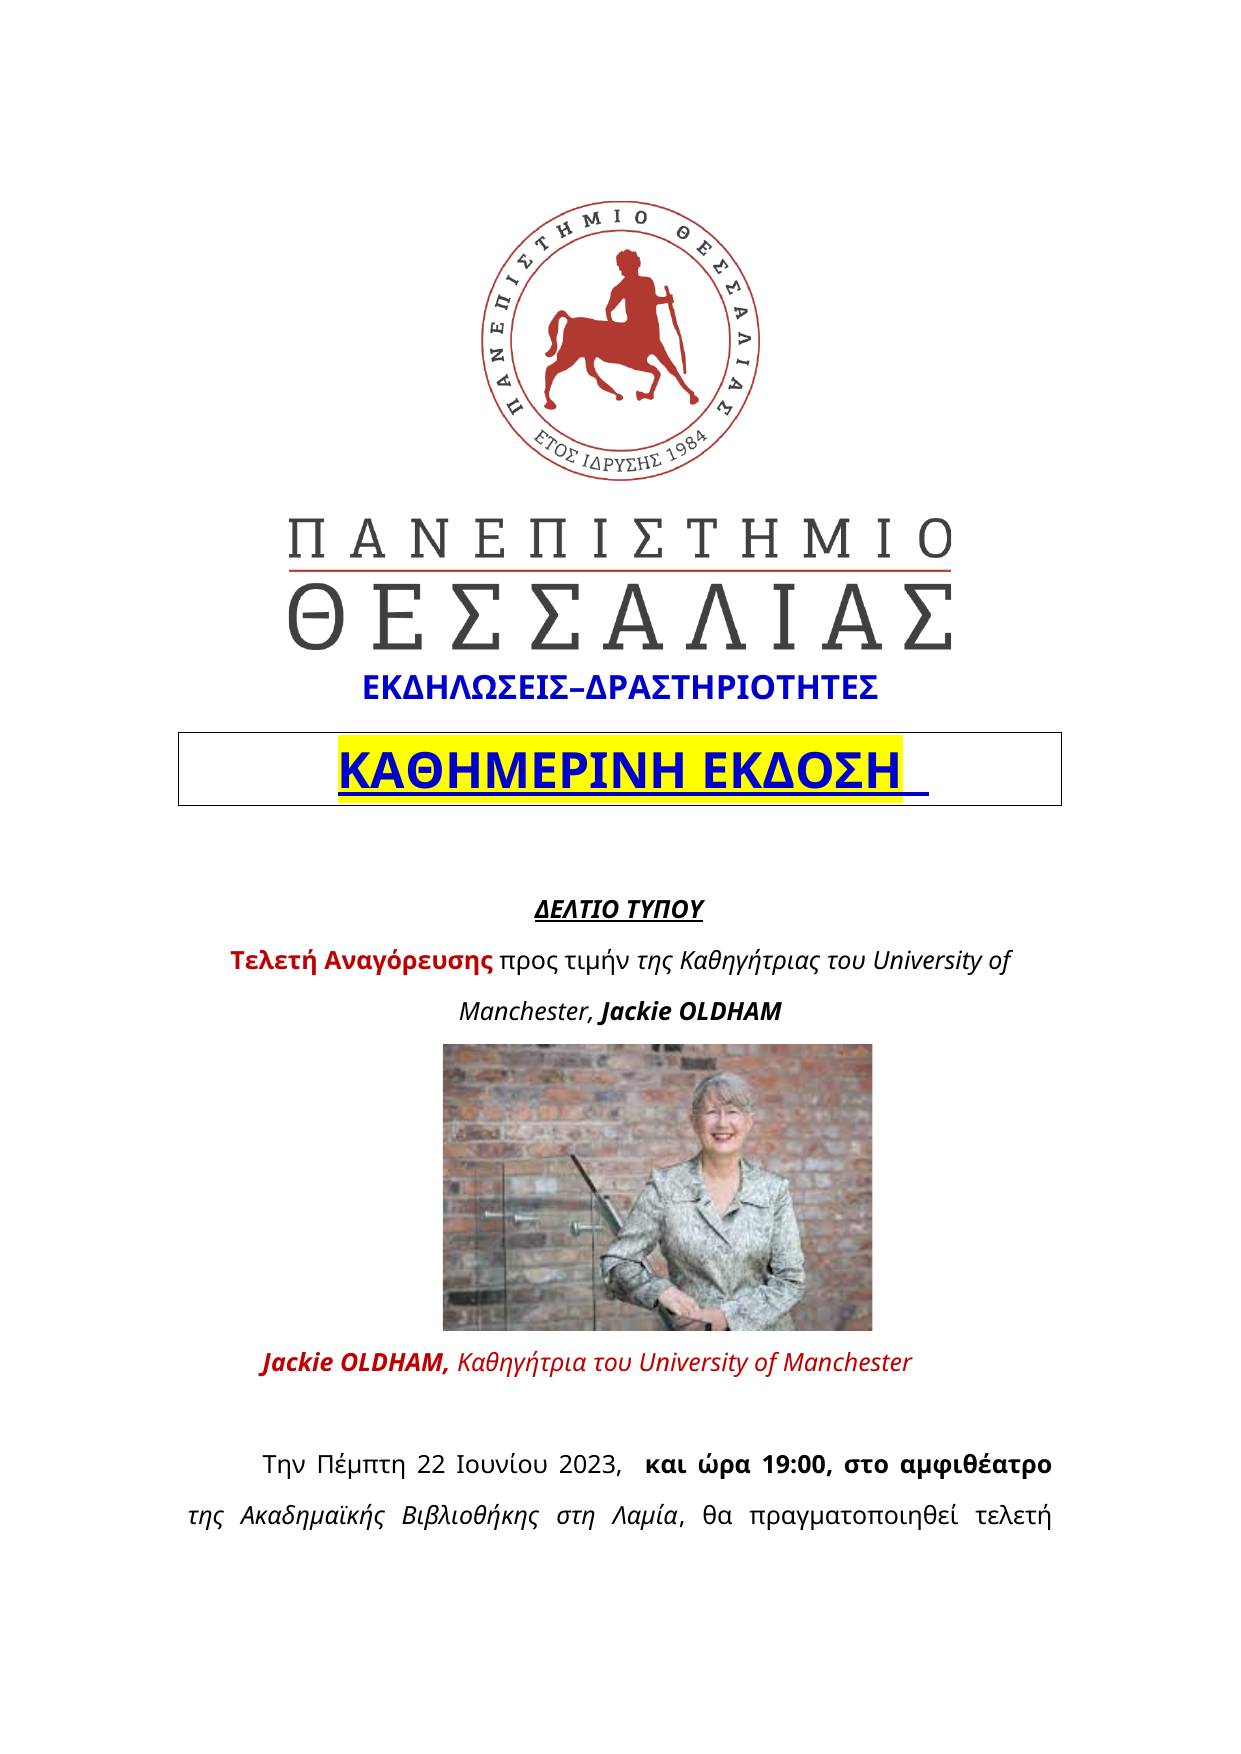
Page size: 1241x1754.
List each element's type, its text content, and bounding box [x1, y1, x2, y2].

text Jackie Oldham, Καθηγήτρια του University of Manchester [187, 1345, 1053, 1379]
text Τελετή Αναγόρευσης προς τιμήν της Καθηγήτριας του University of Manchester, Jackie Oldham [187, 942, 1053, 1028]
picture [288, 201, 952, 650]
text ΚΑΘΗΜΕΡΙΝΗ ΕΚΔΟΣΗ [179, 733, 1061, 805]
text ΔΕΛΤΙΟ ΤΥΠΟΥ [187, 891, 1053, 926]
picture [442, 1044, 873, 1331]
text ΕΚΔΗΛΩΣΕΙΣ–ΔΡΑΣΤΗΡΙΟΤΗΤΕΣ [187, 664, 1053, 709]
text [187, 1447, 1053, 1532]
